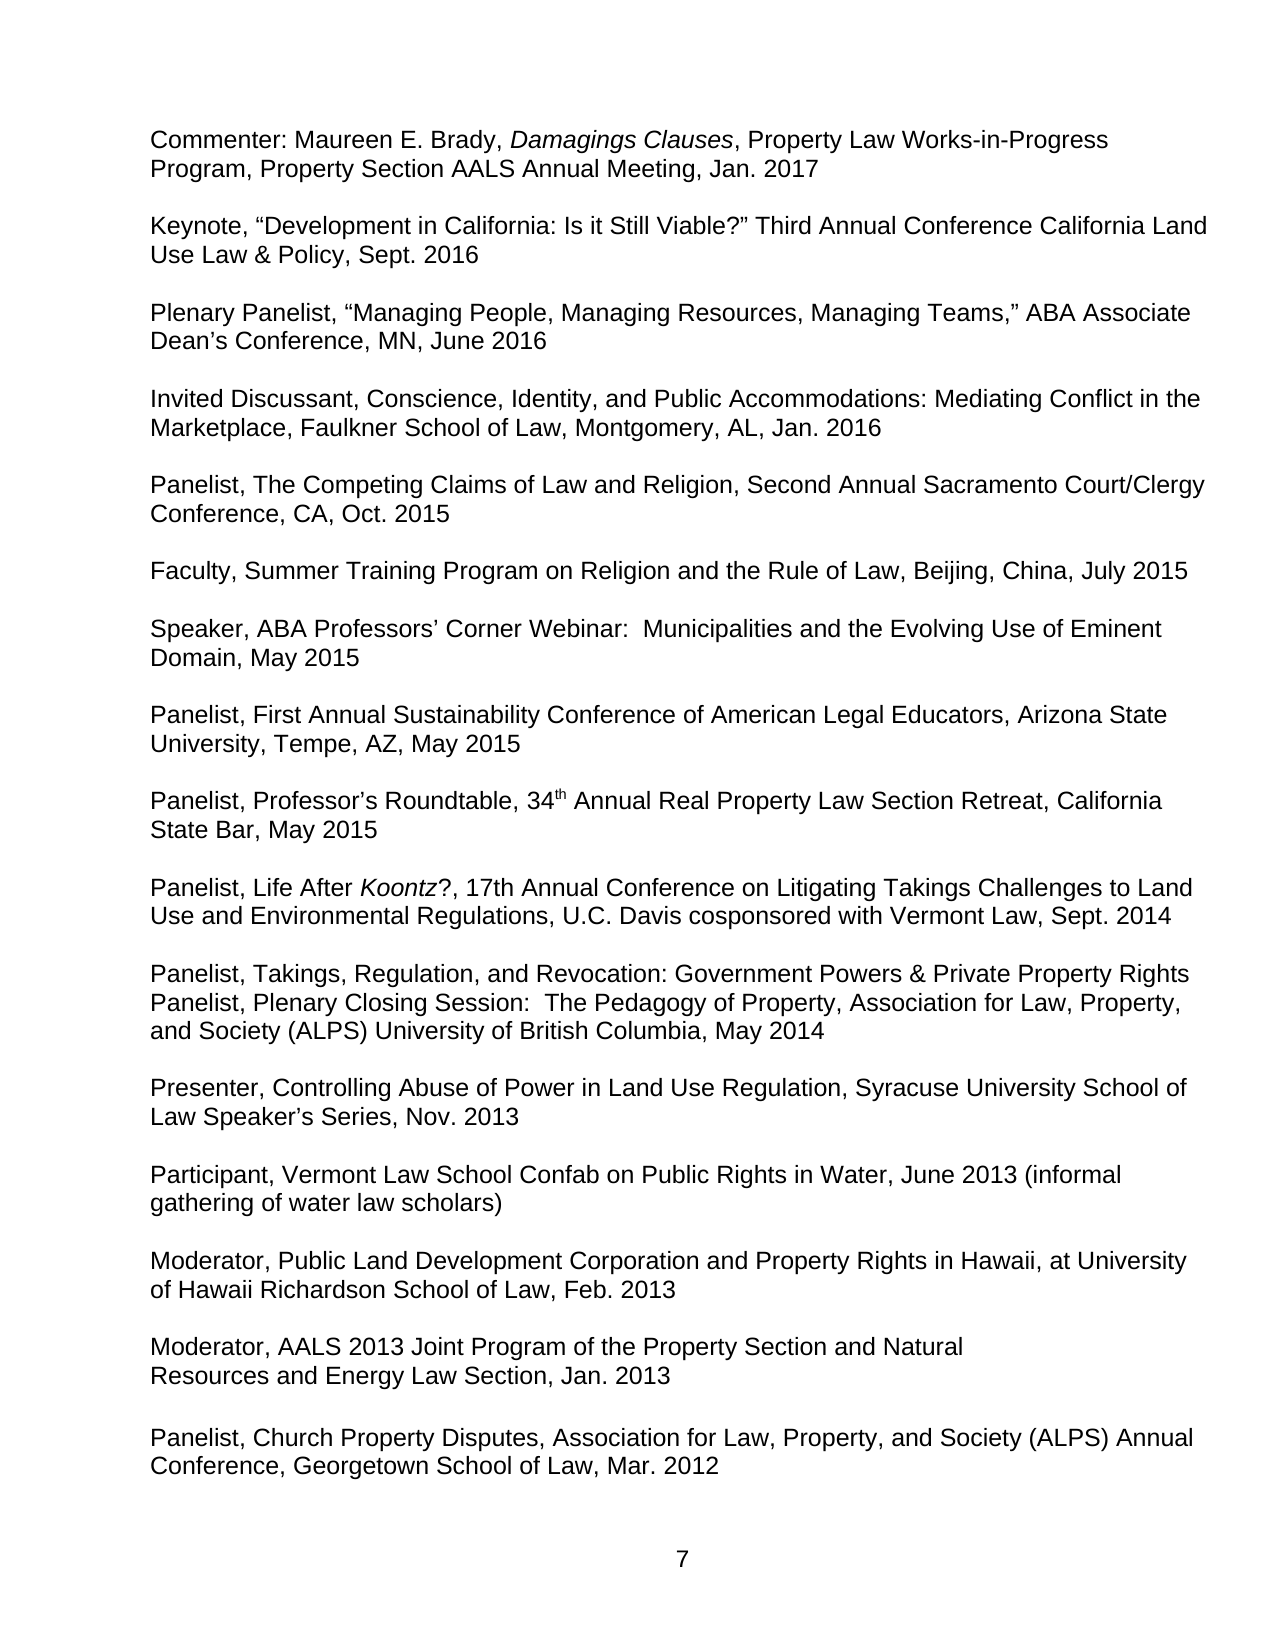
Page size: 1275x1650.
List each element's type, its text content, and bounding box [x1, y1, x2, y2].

text Panelist, Professor’s Roundtable, 34th Annual Real Property Law Section Retreat, California State Bar, May 2015 [150, 786, 1215, 844]
text Panelist, First Annual Sustainability Conference of American Legal Educators, Arizona State University, Tempe, AZ, May 2015 [150, 700, 1215, 757]
text Panelist, Takings, Regulation, and Revocation: Government Powers & Private Property Rights [150, 959, 1215, 987]
text Commenter: Maureen E. Brady, Damagings Clauses, Property Law Works-in-Progress Program, Property Section AALS Annual Meeting, Jan. 2017 [150, 125, 1215, 182]
text Keynote, “Development in California: Is it Still Viable?” Third Annual Conference California Land Use Law & Policy, Sept. 2016 [150, 211, 1215, 269]
text Panelist, Life After Koontz?, 17th Annual Conference on Litigating Takings Challenges to Land Use and Environmental Regulations, U.C. Davis cosponsored with Vermont Law, Sept. 2014 [150, 872, 1215, 930]
text Panelist, The Competing Claims of Law and Religion, Second Annual Sacramento Court/Clergy Conference, CA, Oct. 2015 [150, 470, 1215, 527]
text Moderator, Public Land Development Corporation and Property Rights in Hawaii, at University of Hawaii Richardson School of Law, Feb. 2013 [150, 1246, 1215, 1303]
text Panelist, Church Property Disputes, Association for Law, Property, and Society (ALPS) Annual Conference, Georgetown School of Law, Mar. 2012 [150, 1422, 1215, 1480]
text Plenary Panelist, “Managing People, Managing Resources, Managing Teams,” ABA Associate Dean’s Conference, MN, June 2016 [150, 297, 1215, 355]
text Faculty, Summer Training Program on Religion and the Rule of Law, Beijing, China, July 2015 [150, 556, 1215, 585]
text Resources and Energy Law Section, Jan. 2013 [150, 1361, 1215, 1389]
text Invited Discussant, Conscience, Identity, and Public Accommodations: Mediating Conflict in the Marketplace, Faulkner School of Law, Montgomery, AL, Jan. 2016 [150, 384, 1215, 441]
text Speaker, ABA Professors’ Corner Webinar: Municipalities and the Evolving Use of Eminent Domain, May 2015 [150, 614, 1215, 671]
text Presenter, Controlling Abuse of Power in Land Use Regulation, Syracuse University School of Law Speaker’s Series, Nov. 2013 [150, 1073, 1215, 1131]
text Moderator, AALS 2013 Joint Program of the Property Section and Natural [150, 1332, 1215, 1361]
text Panelist, Plenary Closing Session: The Pedagogy of Property, Association for Law, Property, and Society (ALPS) University of British Columbia, May 2014 [150, 987, 1215, 1045]
text Participant, Vermont Law School Confab on Public Rights in Water, June 2013 (informal gathering of water law scholars) [150, 1159, 1215, 1217]
